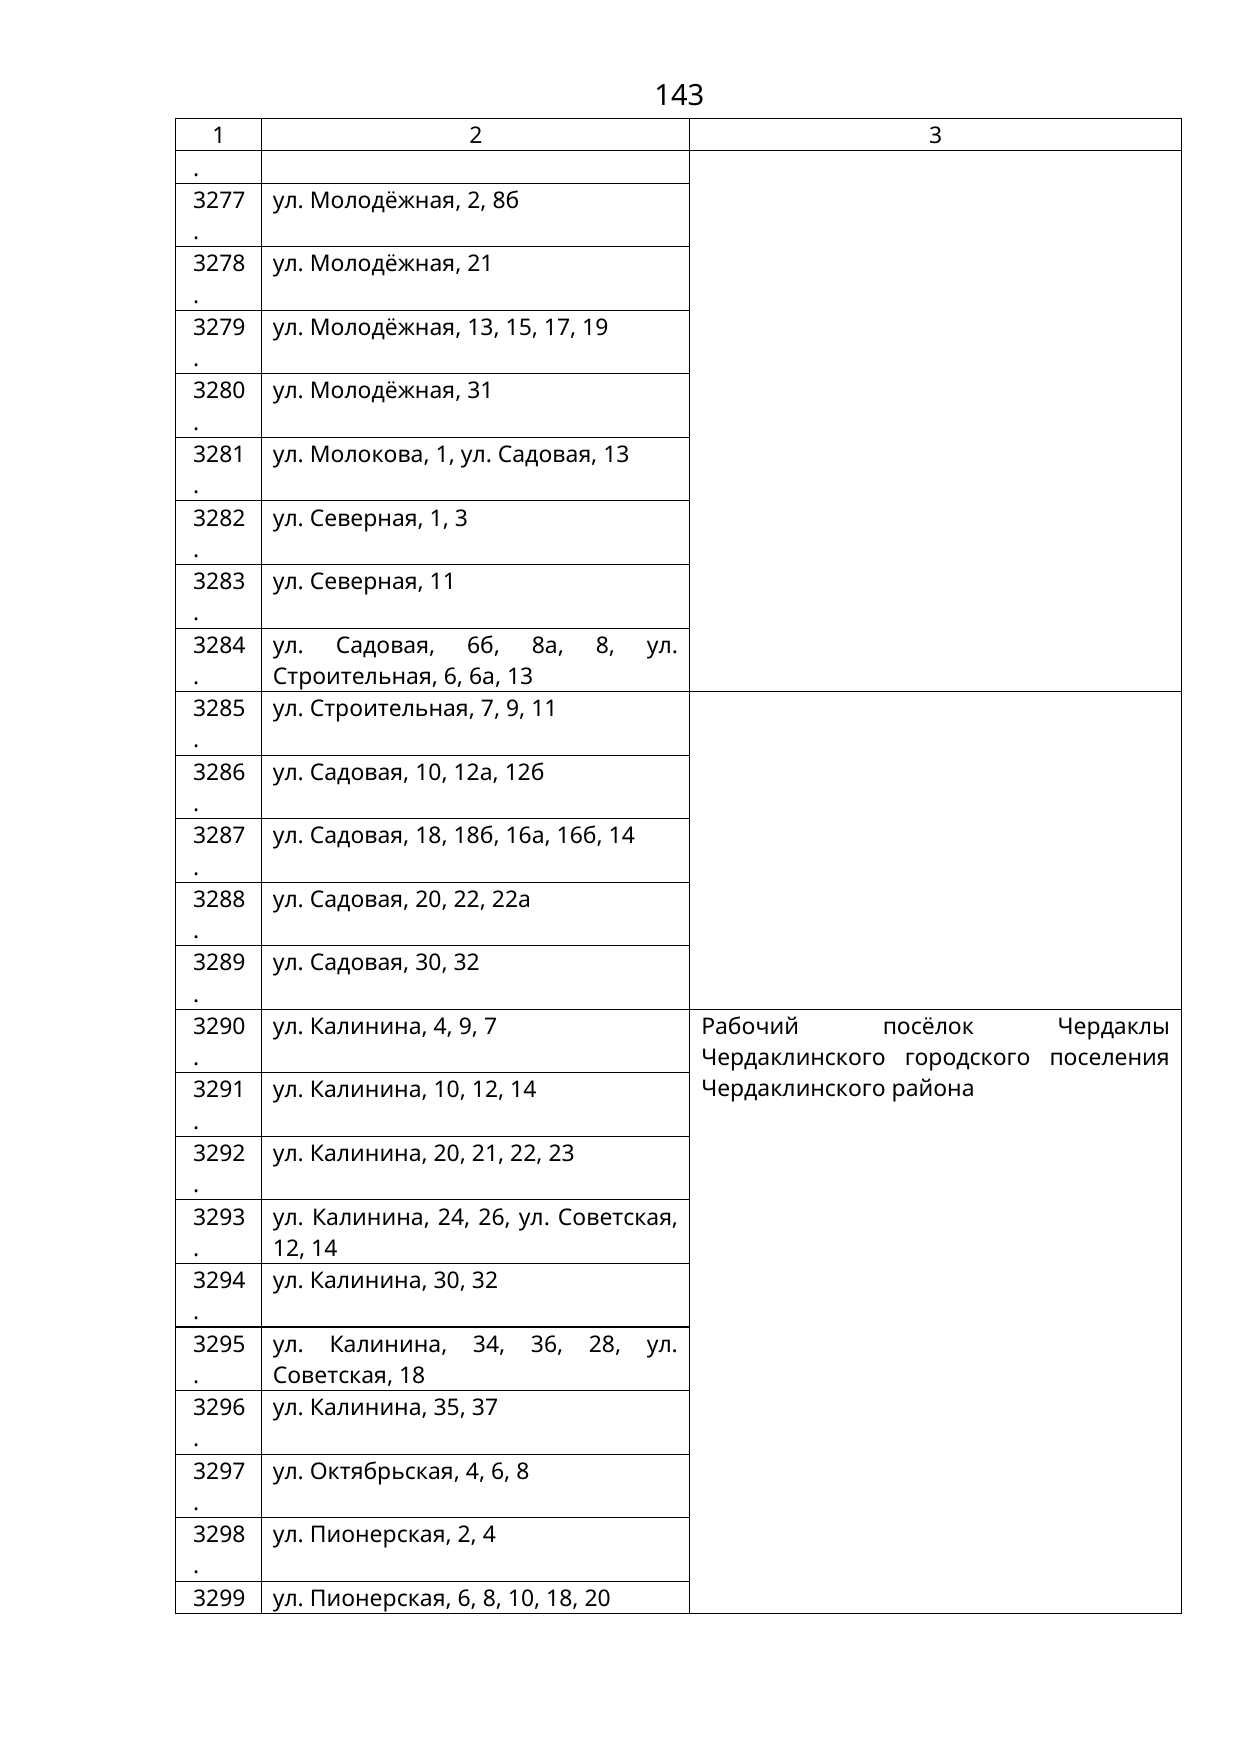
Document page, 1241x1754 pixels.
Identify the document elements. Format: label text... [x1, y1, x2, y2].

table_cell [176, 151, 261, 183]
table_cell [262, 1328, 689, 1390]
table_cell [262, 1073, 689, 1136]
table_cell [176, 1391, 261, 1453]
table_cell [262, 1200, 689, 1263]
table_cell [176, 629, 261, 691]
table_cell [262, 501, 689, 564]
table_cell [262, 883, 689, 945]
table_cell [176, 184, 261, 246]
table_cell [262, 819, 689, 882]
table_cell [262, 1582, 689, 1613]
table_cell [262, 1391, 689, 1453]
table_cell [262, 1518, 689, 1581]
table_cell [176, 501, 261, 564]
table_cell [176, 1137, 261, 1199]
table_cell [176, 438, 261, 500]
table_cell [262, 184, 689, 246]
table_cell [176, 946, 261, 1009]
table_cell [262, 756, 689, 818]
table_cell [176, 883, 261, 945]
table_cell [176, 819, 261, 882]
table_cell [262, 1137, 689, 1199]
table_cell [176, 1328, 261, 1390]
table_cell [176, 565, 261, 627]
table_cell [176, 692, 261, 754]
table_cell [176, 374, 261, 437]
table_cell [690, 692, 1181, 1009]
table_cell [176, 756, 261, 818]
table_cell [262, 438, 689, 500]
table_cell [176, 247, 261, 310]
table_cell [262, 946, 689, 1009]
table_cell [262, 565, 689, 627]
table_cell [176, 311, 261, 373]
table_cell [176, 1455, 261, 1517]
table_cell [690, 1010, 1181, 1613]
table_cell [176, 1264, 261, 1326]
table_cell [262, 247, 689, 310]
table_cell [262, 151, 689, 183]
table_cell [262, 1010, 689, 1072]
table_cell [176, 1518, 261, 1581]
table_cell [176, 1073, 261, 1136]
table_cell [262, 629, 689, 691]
table_header 2 [262, 119, 689, 150]
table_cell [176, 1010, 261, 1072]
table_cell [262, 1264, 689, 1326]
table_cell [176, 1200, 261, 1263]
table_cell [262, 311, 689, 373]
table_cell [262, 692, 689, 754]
table_header 1 [176, 119, 261, 150]
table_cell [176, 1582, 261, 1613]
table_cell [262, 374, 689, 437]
table_header 3 [690, 119, 1181, 150]
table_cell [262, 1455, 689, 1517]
